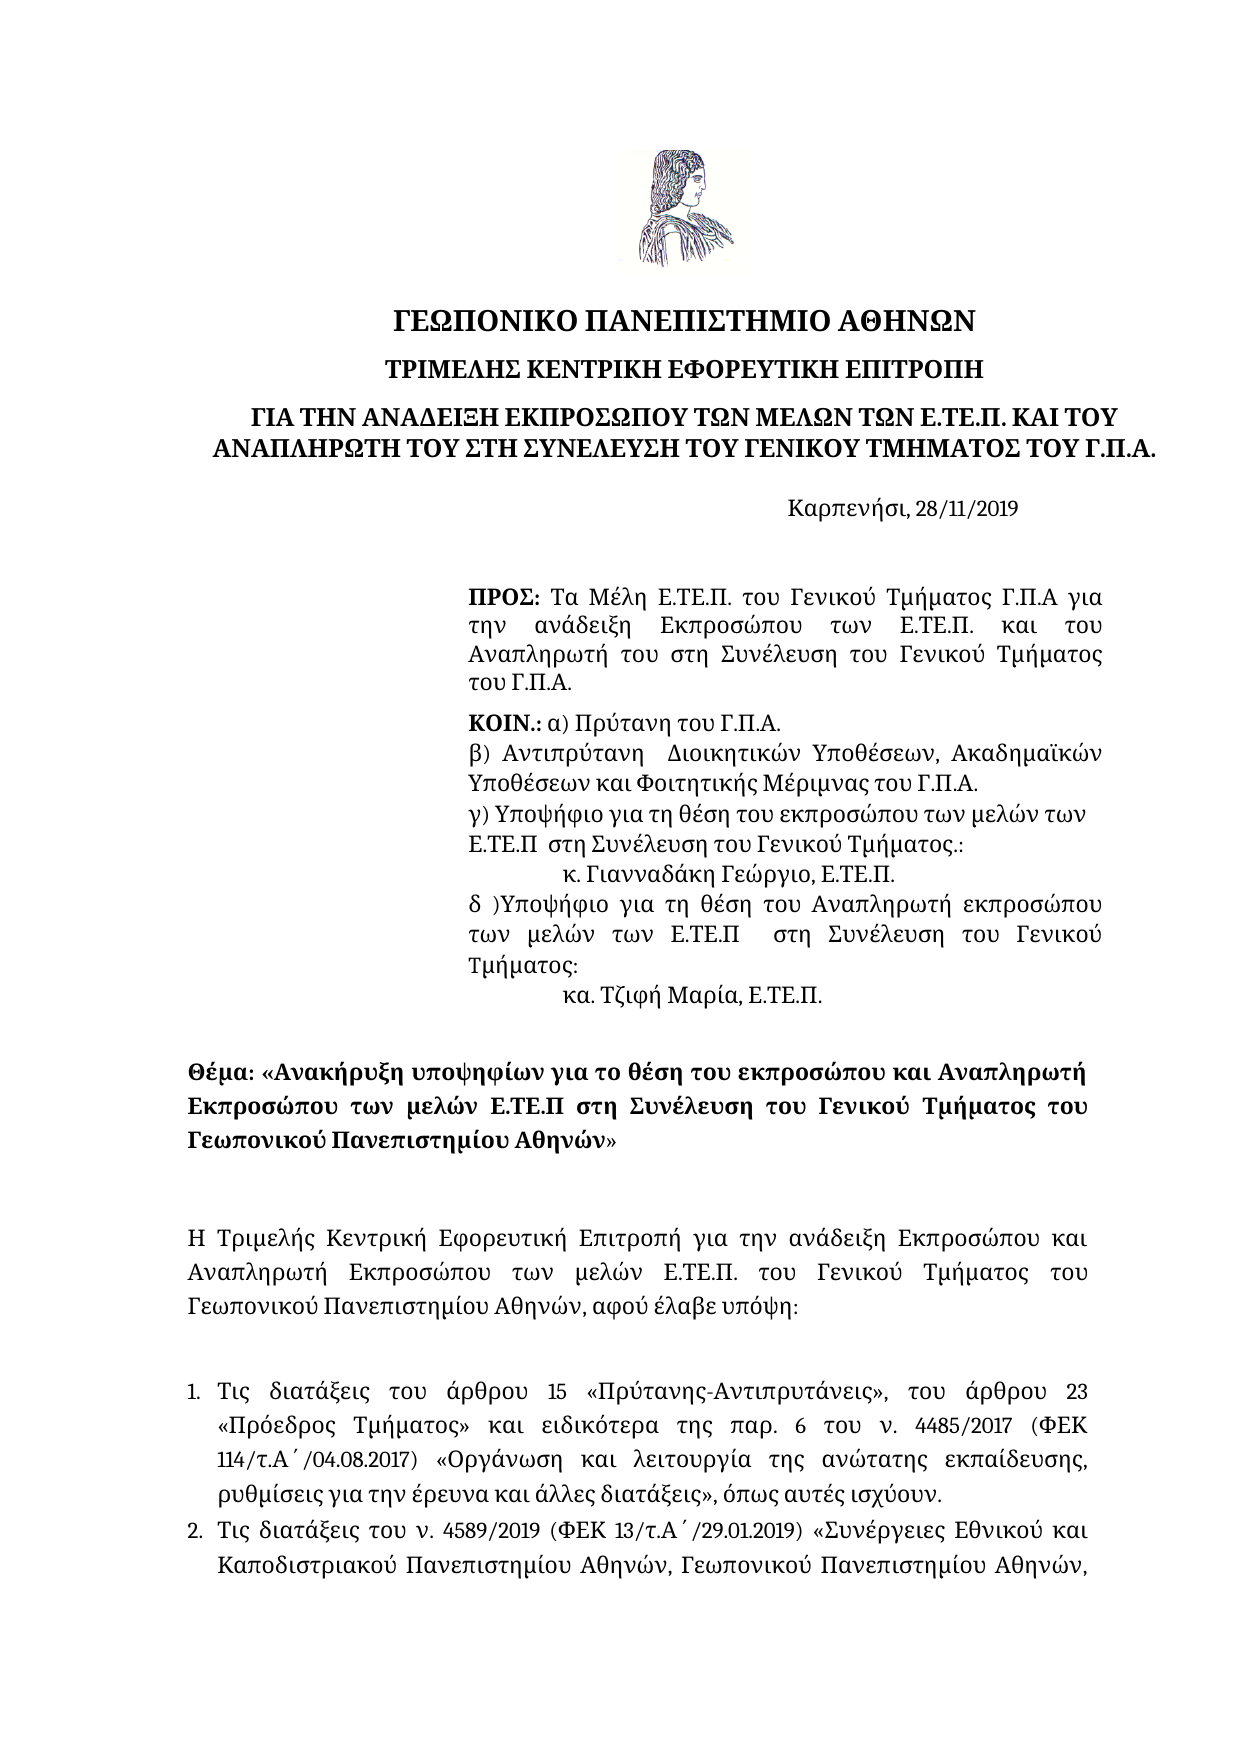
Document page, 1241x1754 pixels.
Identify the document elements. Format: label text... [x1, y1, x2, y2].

text ΓΙΑ ΤΗΝ ΑΝΑΔΕΙΞΗ ΕΚΠΡΟΣΩΠΟΥ ΤΩΝ ΜΕΛΩΝ ΤΩΝ Ε.ΤΕ.Π. ΚΑΙ ΤΟΥ ΑΝΑΠΛΗΡΩΤΗ ΤΟΥ ΣΤΗ ΣΥΝΕΛΕΥΣΗ ΤΟΥ ΓΕΝΙΚΟΥ ΤΜΗΜΑΤΟΣ ΤΟΥ Γ.Π.Α. [187, 404, 1181, 463]
list Τις διατάξεις του άρθρου 15 «Πρύτανης-Αντιπρυτάνεις», του άρθρου 23 «Πρόεδρος Τμήματος» και ειδικότερα της παρ. 6 του ν. 4485/2017 (ΦΕΚ 114/τ.Α΄/04.08.2017) «Οργάνωση και λειτουργία της ανώτατης εκπαίδευσης, ρυθμίσεις για την έρευνα και άλλες διατάξεις», όπως αυτές ισχύουν. [187, 1379, 1088, 1508]
text β) Αντιπρύτανη Διοικητικών Υποθέσεων, Ακαδημαϊκών Υποθέσεων και Φοιτητικής Μέριμνας του Γ.Π.Α. γ) Υποψήφιο για τη θέση του εκπροσώπου των μελών των [468, 741, 1103, 828]
text δ )Υποψήφιο για τη θέση του Αναπληρωτή εκπροσώπου των μελών των Ε.ΤΕ.Π στη Συνέλευση του Γενικού Tμήματος: [468, 892, 1103, 979]
text ΚΟΙΝ.: α) Πρύτανη του Γ.Π.Α. [468, 711, 1103, 737]
text ΓΕΩΠΟΝΙΚΟ ΠΑΝΕΠΙΣΤΗΜΙΟ ΑΘΗΝΩΝ [187, 306, 1181, 339]
text ΤΡΙΜΕΛΗΣ ΚΕΝΤΡΙΚΗ ΕΦΟΡΕΥΤΙΚΗ ΕΠΙΤΡΟΠΗ [187, 356, 1181, 385]
text ΠΡΟΣ: Τα Μέλη Ε.ΤΕ.Π. του Γενικού Τμήματος Γ.Π.Α για την ανάδειξη Εκπροσώπου των Ε.ΤΕ.Π. και του Αναπληρωτή του στη Συνέλευση του Γενικού Τμήματος του Γ.Π.Α. [468, 584, 1103, 696]
text Ε.ΤΕ.Π στη Συνέλευση του Γενικού Τμήματος.: [468, 832, 1103, 858]
text Η Τριμελής Κεντρική Εφορευτική Επιτροπή για την ανάδειξη Εκπροσώπου και Αναπληρωτή Εκπροσώπου των μελών Ε.ΤΕ.Π. του Γενικού Τμήματος του Γεωπονικού Πανεπιστημίου Αθηνών, αφού έλαβε υπόψη: [187, 1226, 1088, 1320]
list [187, 1518, 1088, 1579]
text Θέμα: «Ανακήρυξη υποψηφίων για το θέση του εκπροσώπου και Αναπληρωτή Εκπροσώπου των μελών Ε.ΤΕ.Π στη Συνέλευση του Γενικού Τμήματος του Γεωπονικού Πανεπιστημίου Αθηνών» [187, 1060, 1088, 1154]
text κ. Γιανναδάκη Γεώργιο, Ε.ΤΕ.Π. [468, 862, 1103, 888]
text Καρπενήσι, 28/11/2019 [187, 496, 1181, 522]
text κα. Τζιφή Μαρία, Ε.ΤΕ.Π. [187, 983, 1103, 1009]
picture [620, 150, 749, 275]
